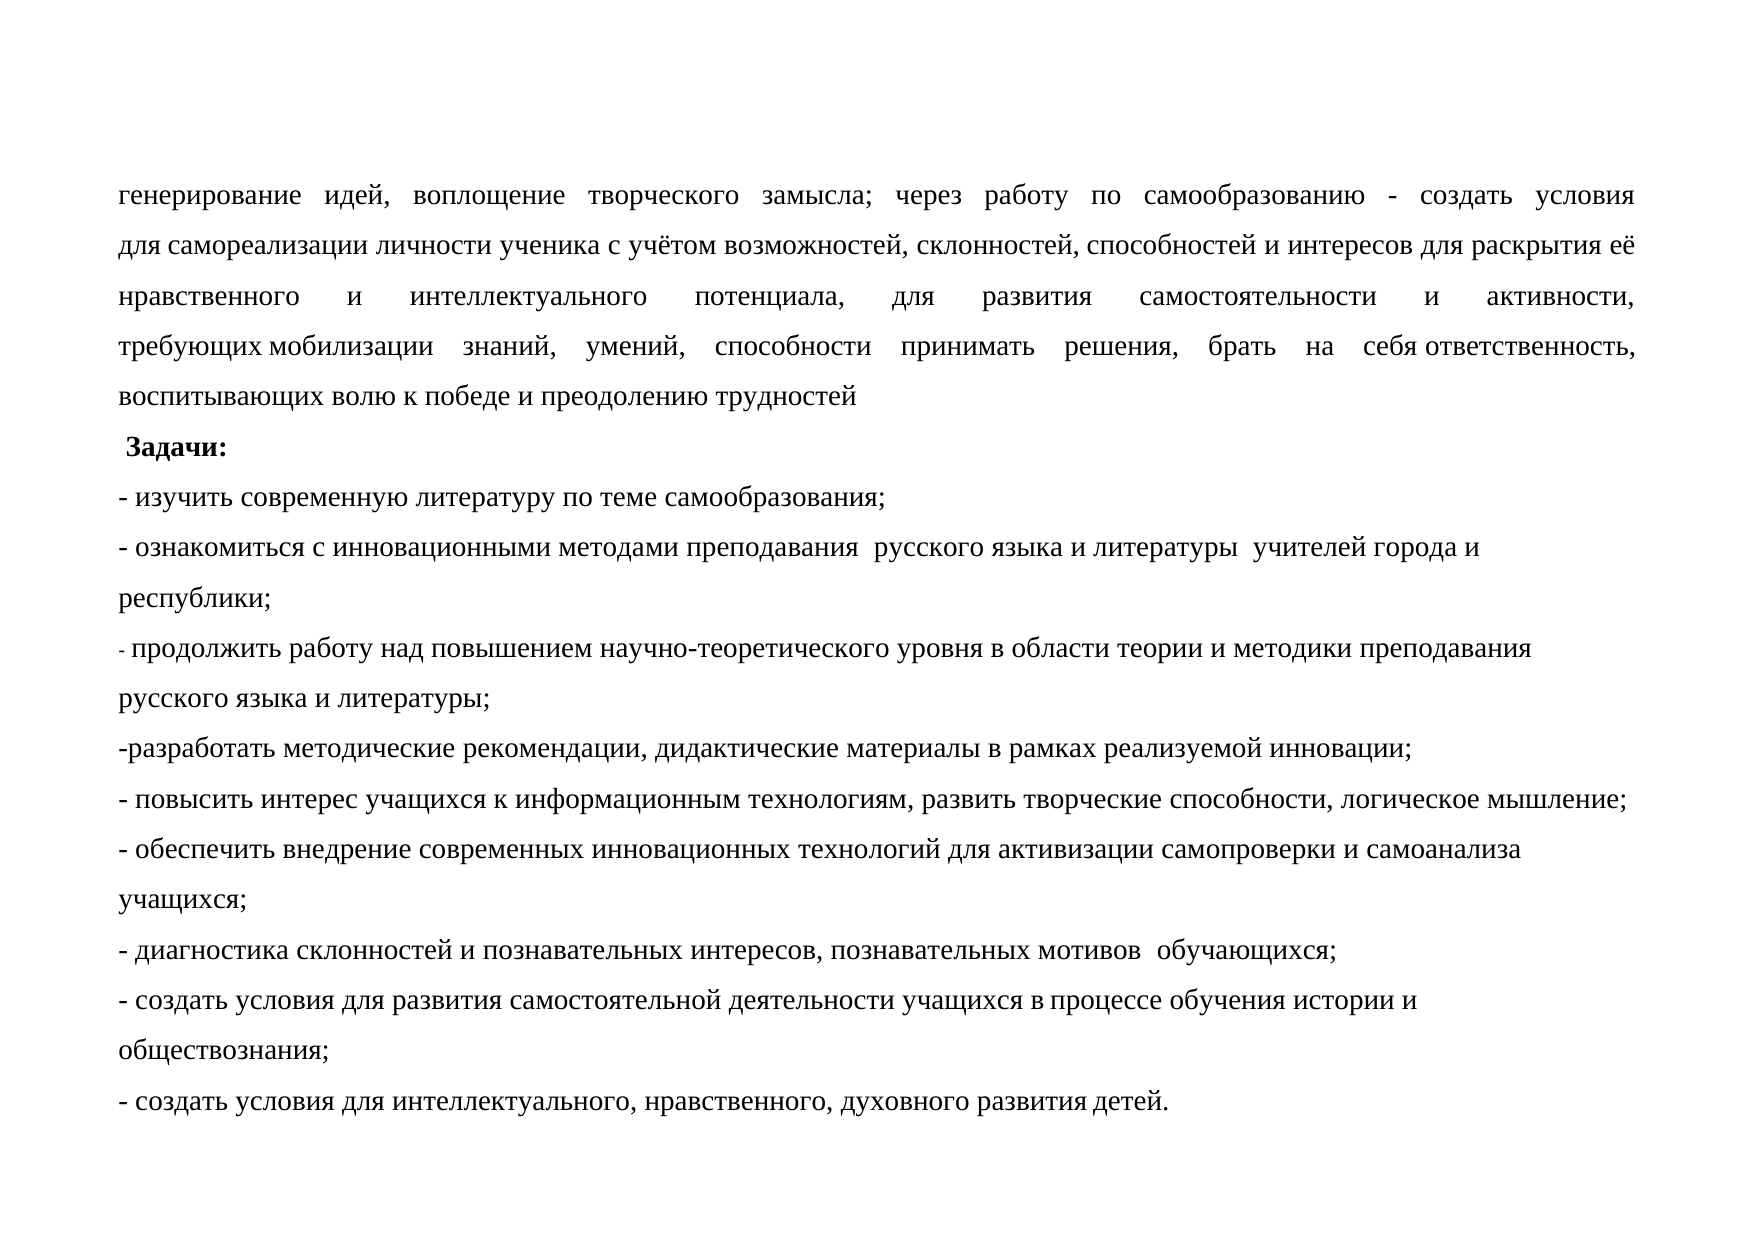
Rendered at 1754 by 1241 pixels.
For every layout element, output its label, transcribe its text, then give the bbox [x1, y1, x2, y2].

text - изучить современную литературу по теме самообразования; [118, 479, 1636, 513]
text - ознакомиться с инновационными методами преподавания русского языка и литературы учителей города и республики; [118, 529, 1636, 613]
text -разработать методические рекомендации, дидактические материалы в рамках реализуемой инновации; [118, 731, 1636, 764]
text - создать условия для развития самостоятельной деятельности учащихся в процессе обучения истории и обществознания; [118, 982, 1636, 1066]
text - повысить интерес учащихся к информационным технологиям, развить творческие способности, логическое мышление; [118, 781, 1636, 814]
text - создать условия для интеллектуального, нравственного, духовного развития детей. [118, 1083, 1636, 1116]
text - обеспечить внедрение современных инновационных технологий для активизации самопроверки и самоанализа учащихся; [118, 831, 1636, 915]
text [118, 177, 1636, 412]
text - продолжить работу над повышением научно-теоретического уровня в области теории и методики преподавания русского языка и литературы; [118, 630, 1636, 714]
text - диагностика склонностей и познавательных интересов, познавательных мотивов обучающихся; [118, 932, 1636, 965]
text Задачи: [118, 429, 1636, 462]
